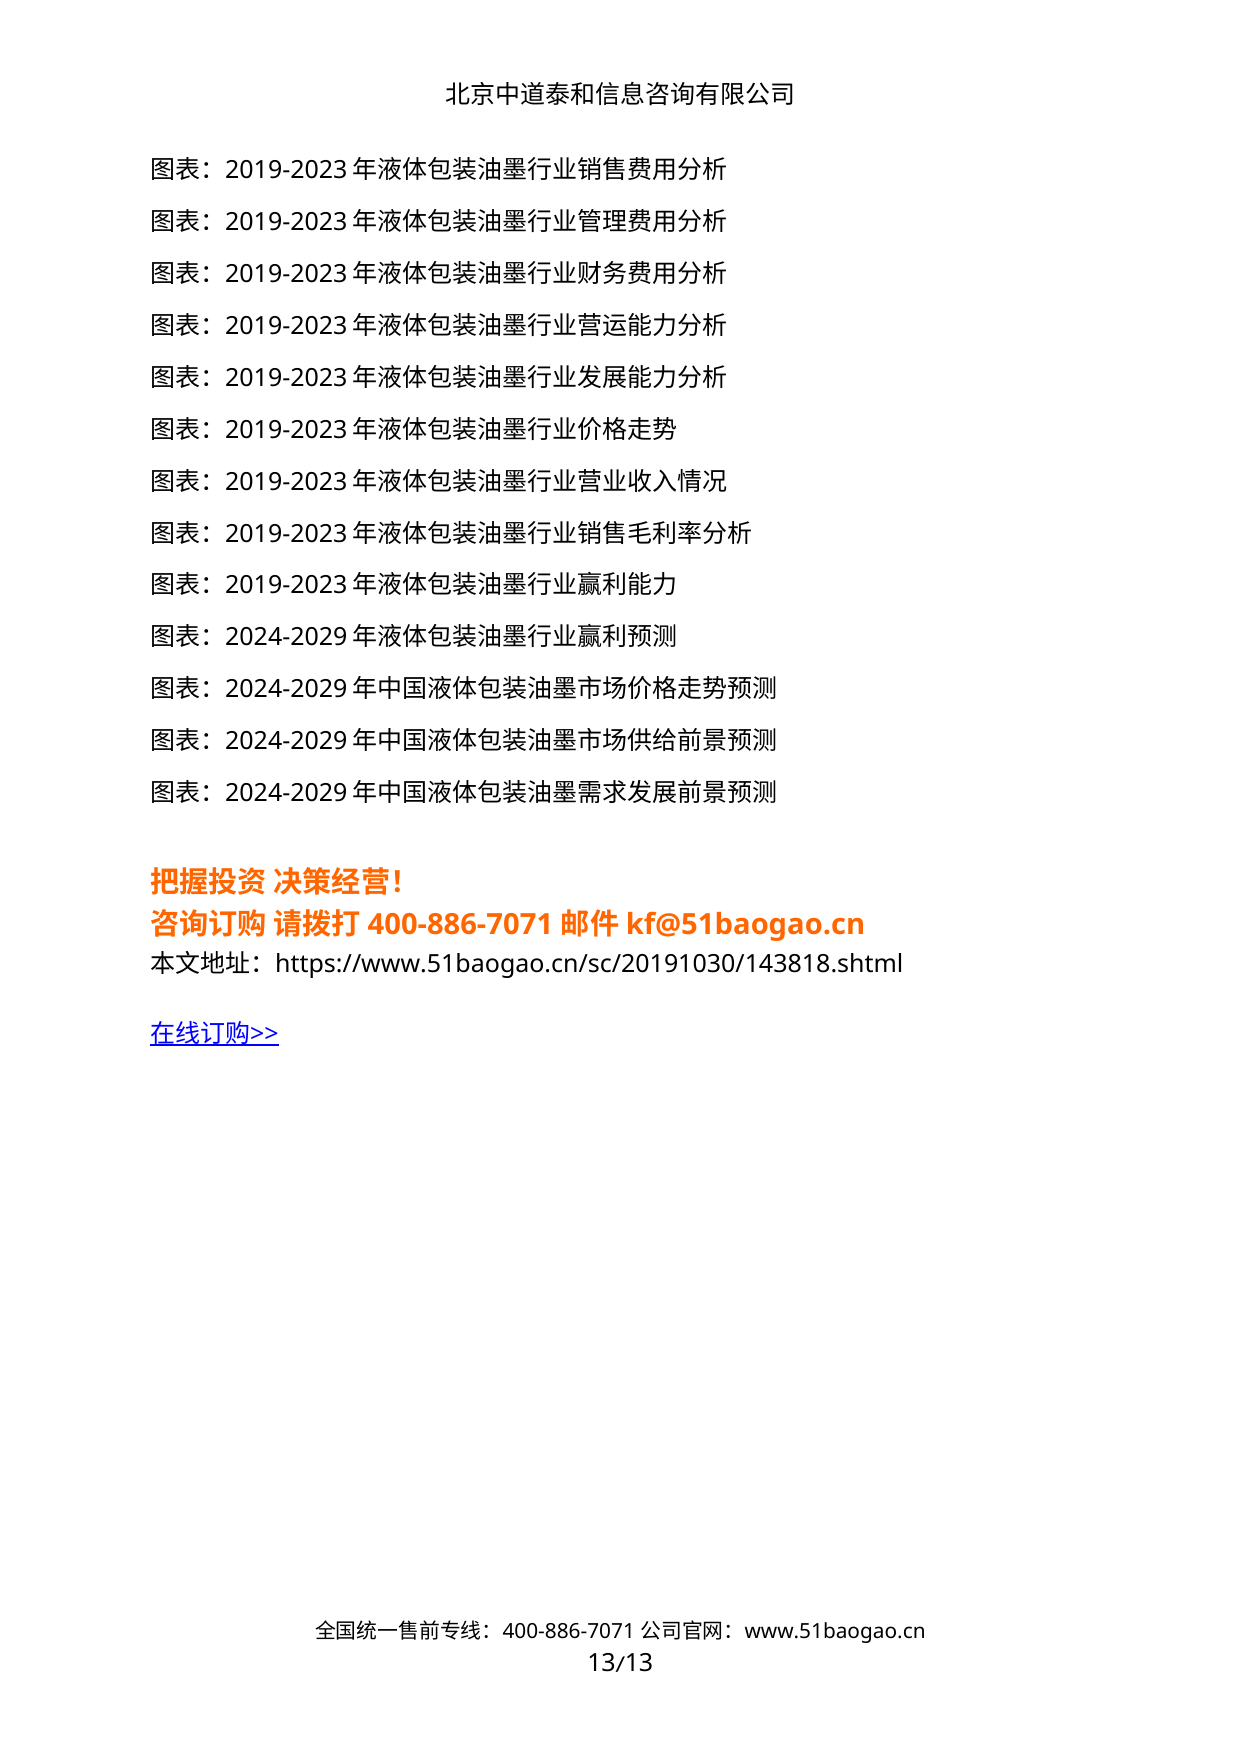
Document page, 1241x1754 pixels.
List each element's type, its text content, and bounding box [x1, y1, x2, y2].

text 图表：2019-2023年液体包装油墨行业价格走势 [150, 409, 1090, 446]
text 把握投资 决策经营！咨询订购 请拨打 400-886-7071 邮件 kf@51baogao.cn本文地址：https://www.51baogao.cn/sc/20191030/143818.shtml [150, 824, 1090, 979]
text 图表：2019-2023年液体包装油墨行业营业收入情况 [150, 461, 1090, 497]
text 图表：2019-2023年液体包装油墨行业销售费用分析 [150, 150, 1090, 186]
text 在线订购>> [150, 979, 1090, 1050]
text 图表：2024-2029年中国液体包装油墨需求发展前景预测 [150, 772, 1090, 809]
text 图表：2024-2029年液体包装油墨行业赢利预测 [150, 617, 1090, 653]
text 图表：2019-2023年液体包装油墨行业赢利能力 [150, 565, 1090, 601]
text 图表：2024-2029年中国液体包装油墨市场价格走势预测 [150, 669, 1090, 705]
text 图表：2019-2023年液体包装油墨行业营运能力分析 [150, 306, 1090, 342]
text 图表：2019-2023年液体包装油墨行业管理费用分析 [150, 202, 1090, 238]
text 图表：2019-2023年液体包装油墨行业销售毛利率分析 [150, 513, 1090, 549]
text 图表：2019-2023年液体包装油墨行业财务费用分析 [150, 254, 1090, 290]
text 图表：2024-2029年中国液体包装油墨市场供给前景预测 [150, 721, 1090, 757]
text 图表：2019-2023年液体包装油墨行业发展能力分析 [150, 357, 1090, 394]
